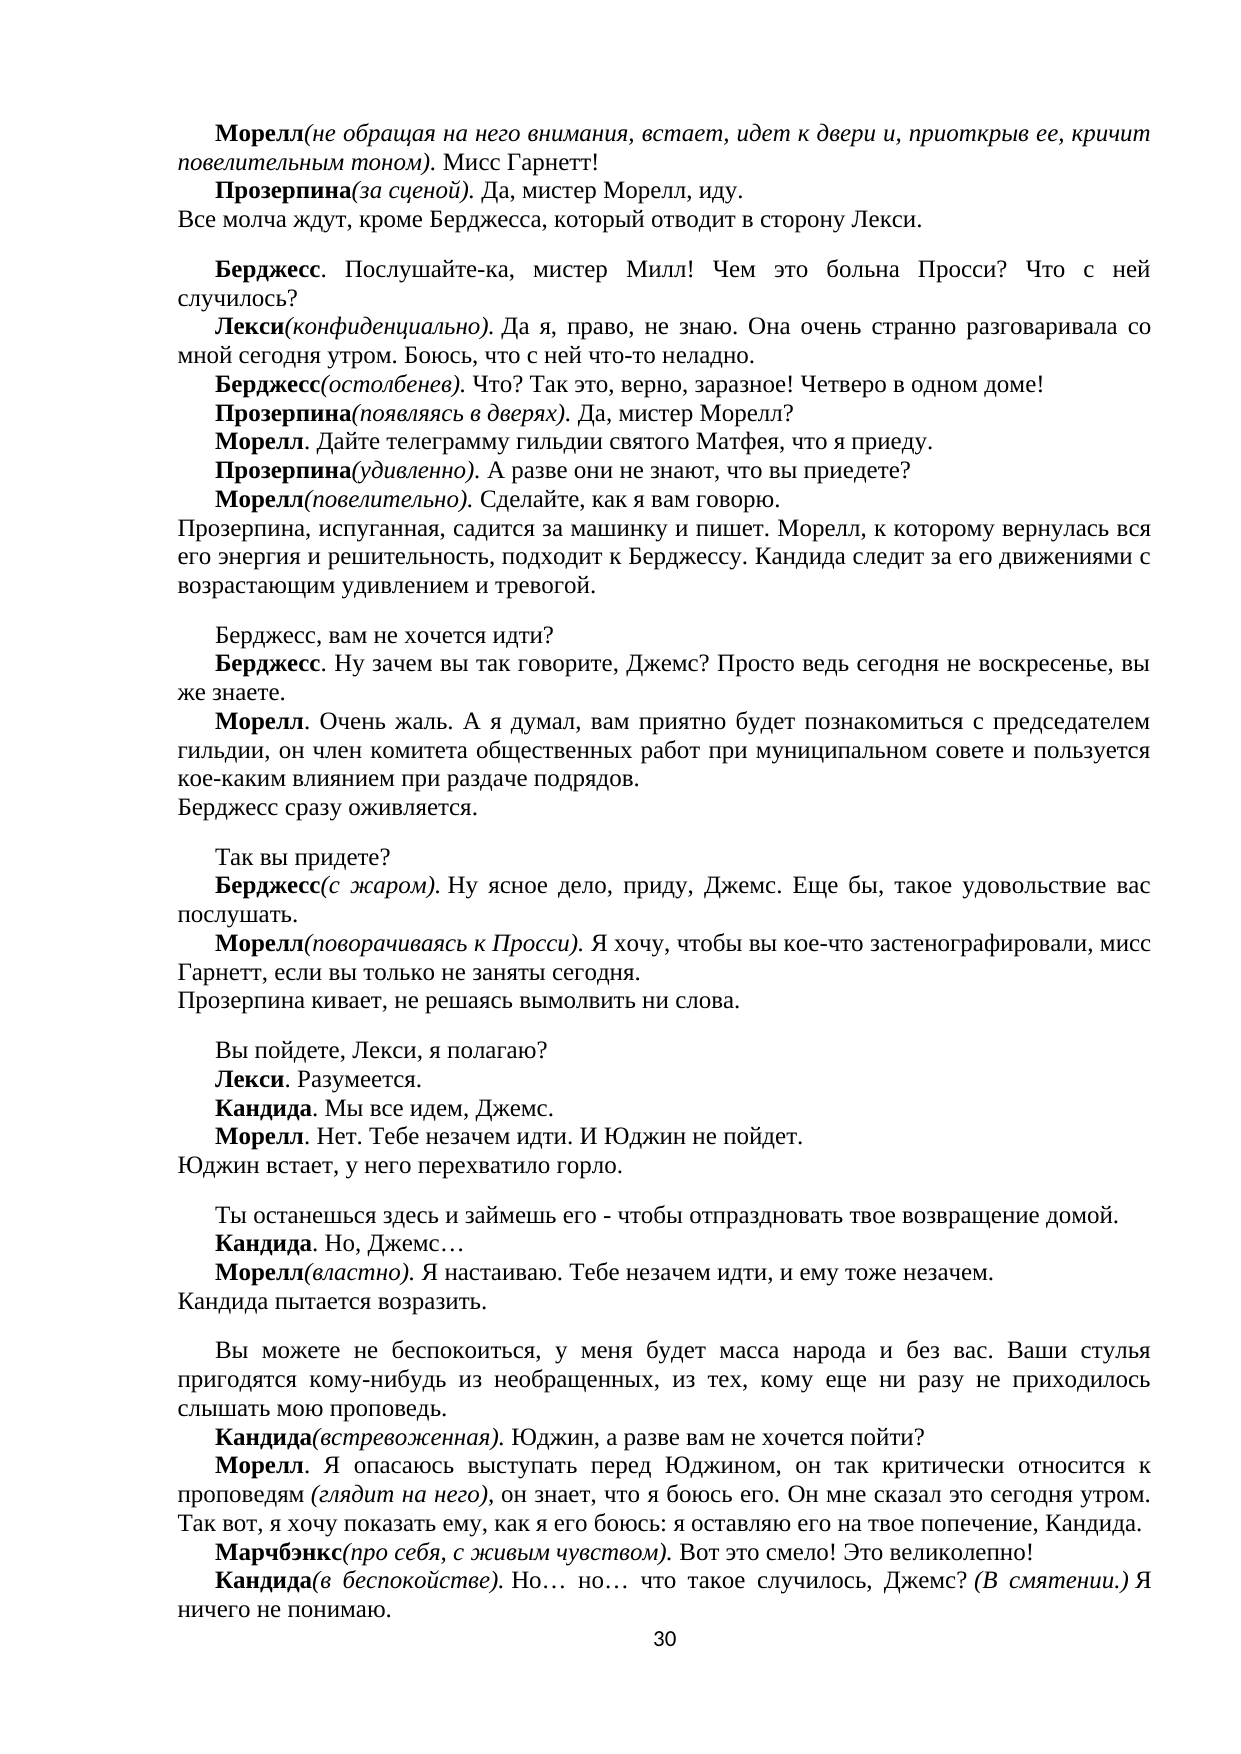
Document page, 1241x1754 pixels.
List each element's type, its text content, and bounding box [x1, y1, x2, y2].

text Вы пойдете, Лекси, я полагаю? [177, 1035, 1152, 1064]
text Прозерпина(за сценой). Да, мистер Морелл, иду. [177, 176, 1152, 204]
text Морелл. Я опасаюсь выступать перед Юджином, он так критически относится к проповедям (глядит на него), он знает, что я боюсь его. Он мне сказал это сегодня утром. Так вот, я хочу показать ему, как я его боюсь: я оставляю его на твое попечение, Кандида. [177, 1451, 1152, 1537]
text Берджесс(с жаром). Ну ясное дело, приду, Джемс. Еще бы, такое удовольствие вас послушать. [177, 871, 1152, 928]
text Лекси. Разумеется. [177, 1064, 1152, 1093]
text Морелл(не обращая на него внимания, встает, идет к двери и, приоткрыв ее, кричит повелительным тоном). Мисс Гарнетт! [177, 118, 1152, 176]
text Морелл. Дайте телеграмму гильдии святого Матфея, что я приеду. [177, 426, 1152, 455]
text Так вы придете? [177, 842, 1152, 871]
text Берджесс. Послушайте-ка, мистер Милл! Чем это больна Просси? Что с ней случилось? [177, 254, 1152, 311]
text Берджесс сразу оживляется. [177, 792, 1152, 821]
text Берджесс. Ну зачем вы так говорите, Джемс? Просто ведь сегодня не воскресенье, вы же знаете. [177, 648, 1152, 706]
text Прозерпина, испуганная, садится за машинку и пишет. Морелл, к которому вернулась вся его энергия и решительность, подходит к Берджессу. Кандида следит за его движениями с возрастающим удивлением и тревогой. [177, 513, 1152, 599]
text Берджесс, вам не хочется идти? [177, 620, 1152, 648]
text Юджин встает, у него перехватило горло. [177, 1150, 1152, 1179]
text Морелл(поворачиваясь к Просси). Я хочу, чтобы вы кое-что застенографировали, мисс Гарнетт, если вы только не заняты сегодня. [177, 928, 1152, 986]
text Все молча ждут, кроме Берджесса, который отводит в сторону Лекси. [177, 204, 1152, 233]
text Морелл. Очень жаль. А я думал, вам приятно будет познакомиться с председателем гильдии, он член комитета общественных работ при муниципальном совете и пользуется кое-каким влиянием при раздаче подрядов. [177, 706, 1152, 792]
text Берджесс(остолбенев). Что? Так это, верно, заразное! Четверо в одном доме! [177, 369, 1152, 398]
text Вы можете не беспокоиться, у меня будет масса народа и без вас. Ваши стулья пригодятся кому-нибудь из необращенных, из тех, кому еще ни разу не приходилось слышать мою проповедь. [177, 1336, 1152, 1422]
text Морелл. Нет. Тебе незачем идти. И Юджин не пойдет. [177, 1121, 1152, 1150]
text Прозерпина кивает, не решаясь вымолвить ни слова. [177, 986, 1152, 1014]
text Кандида(в беспокойстве). Но… но… что такое случилось, Джемс? (В смятении.) Я ничего не понимаю. [177, 1566, 1152, 1623]
text Прозерпина(удивленно). А разве они не знают, что вы приедете? [177, 455, 1152, 484]
text Кандида. Но, Джемс… [177, 1228, 1152, 1257]
text Морелл(повелительно). Сделайте, как я вам говорю. [177, 484, 1152, 513]
text Кандида пытается возразить. [177, 1286, 1152, 1315]
text Марчбэнкс(про себя, с живым чувством). Вот это смело! Это великолепно! [177, 1537, 1152, 1566]
text Кандида(встревоженная). Юджин, а разве вам не хочется пойти? [177, 1422, 1152, 1451]
text Лекси(конфиденциально). Да я, право, не знаю. Она очень странно разговаривала со мной сегодня утром. Боюсь, что с ней что-то неладно. [177, 311, 1152, 369]
text Кандида. Мы все идем, Джемс. [177, 1093, 1152, 1121]
text Морелл(властно). Я настаиваю. Тебе незачем идти, и ему тоже незачем. [177, 1257, 1152, 1286]
text Ты останешься здесь и займешь его - чтобы отпраздновать твое возвращение домой. [177, 1200, 1152, 1228]
text Прозерпина(появляясь в дверях). Да, мистер Морелл? [177, 398, 1152, 426]
